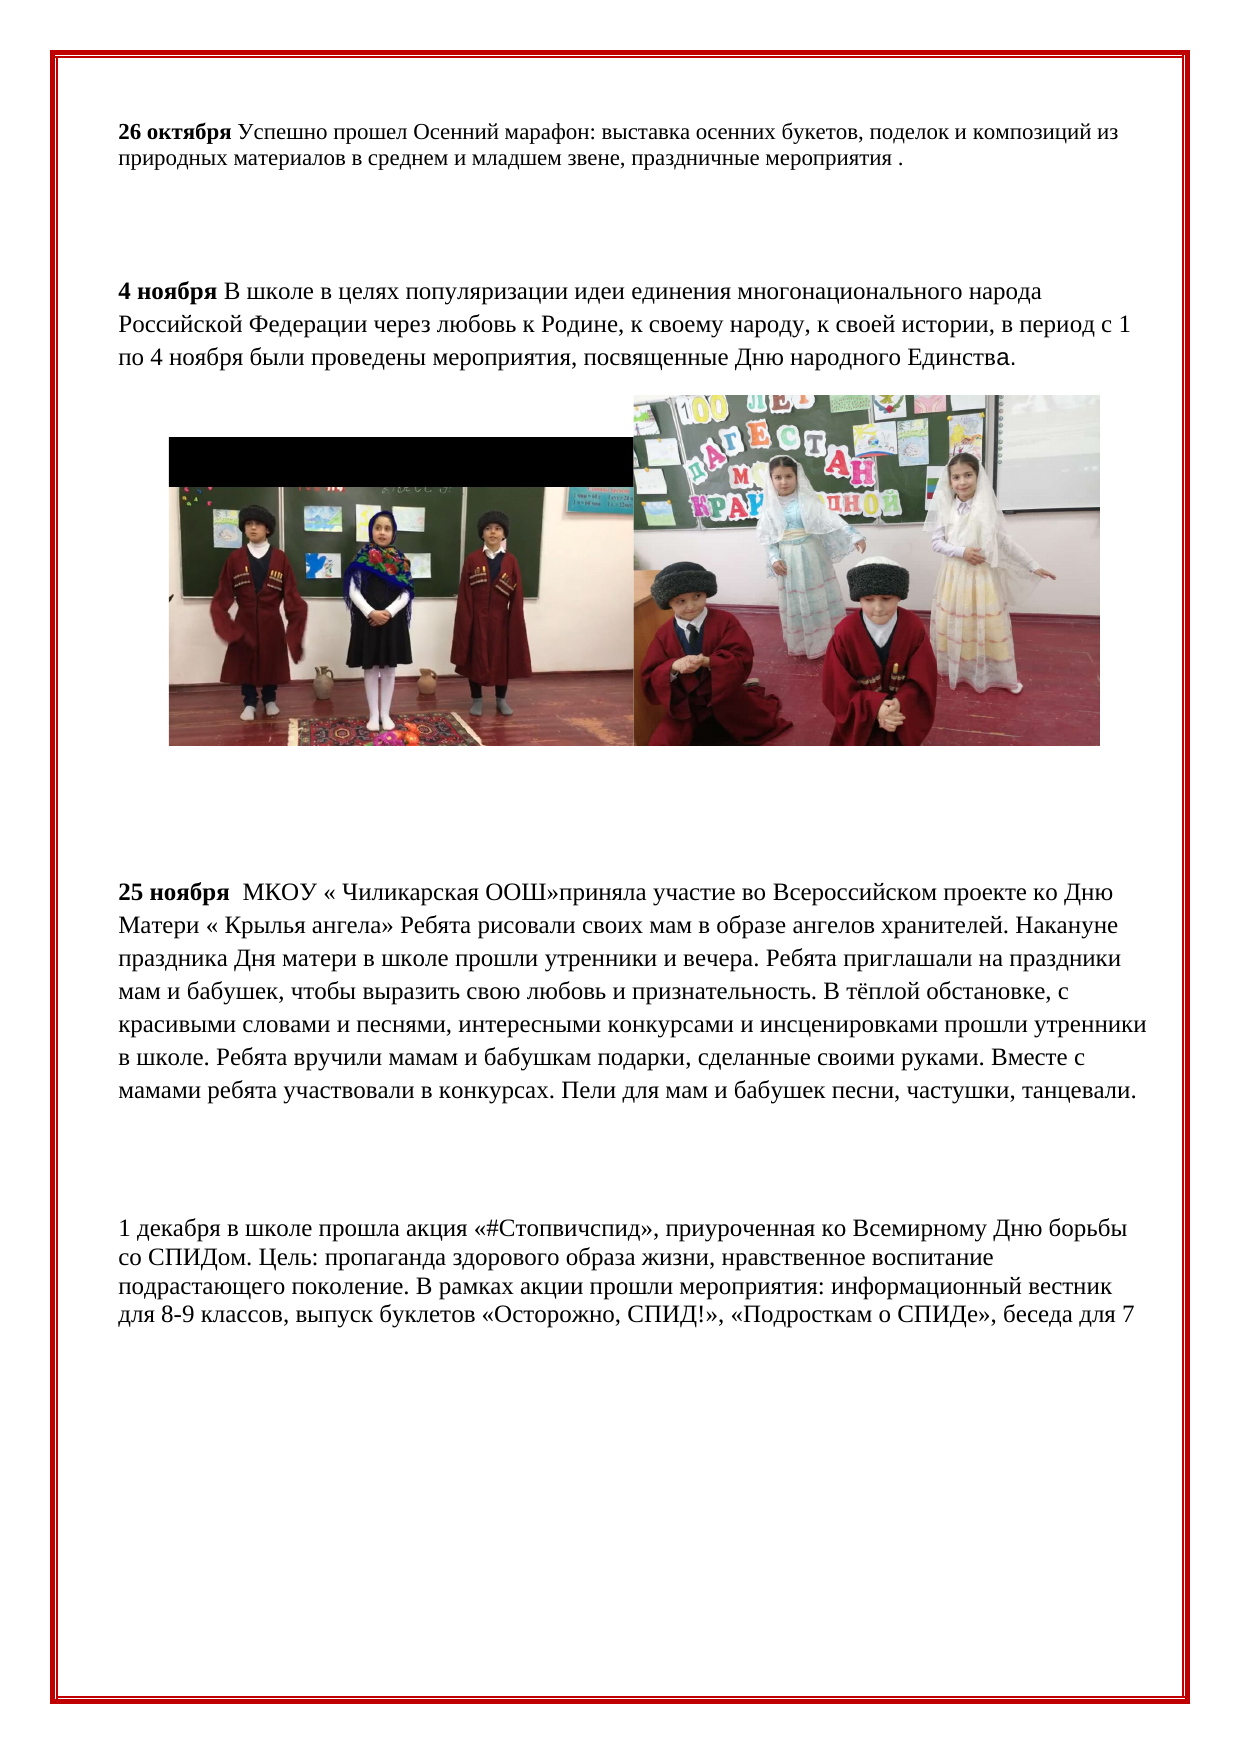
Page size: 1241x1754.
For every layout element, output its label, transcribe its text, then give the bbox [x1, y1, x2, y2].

text 26 октября Успешно прошел Осенний марафон: выставка осенних букетов, поделок и композиций из природных материалов в среднем и младшем звене, праздничные мероприятия . [118, 118, 1152, 171]
text 4 ноября В школе в целях популяризации идеи единения многонационального народа Российской Федерации через любовь к Родине, к своему народу, к своей истории, в период с 1 по 4 ноября были проведены мероприятия, посвященные Дню народного Единства. [118, 276, 1152, 371]
picture [168, 395, 1100, 746]
text 25 ноября МКОУ « Чиликарская ООШ»приняла участие во Всероссийском проекте ко Дню Матери « Крылья ангела» Ребята рисовали своих мам в образе ангелов хранителей. Накануне праздника Дня матери в школе прошли утренники и вечера. Ребята приглашали на праздники мам и бабушек, чтобы выразить свою любовь и признательность. В тёплой обстановке, с красивыми словами и песнями, интересными конкурсами и инсценировками прошли утренники в школе. Ребята вручили мамам и бабушкам подарки, сделанные своими руками. Вместе с мамами ребята участвовали в конкурсах. Пели для мам и бабушек песни, частушки, танцевали. [118, 877, 1152, 1104]
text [118, 1213, 1152, 1328]
